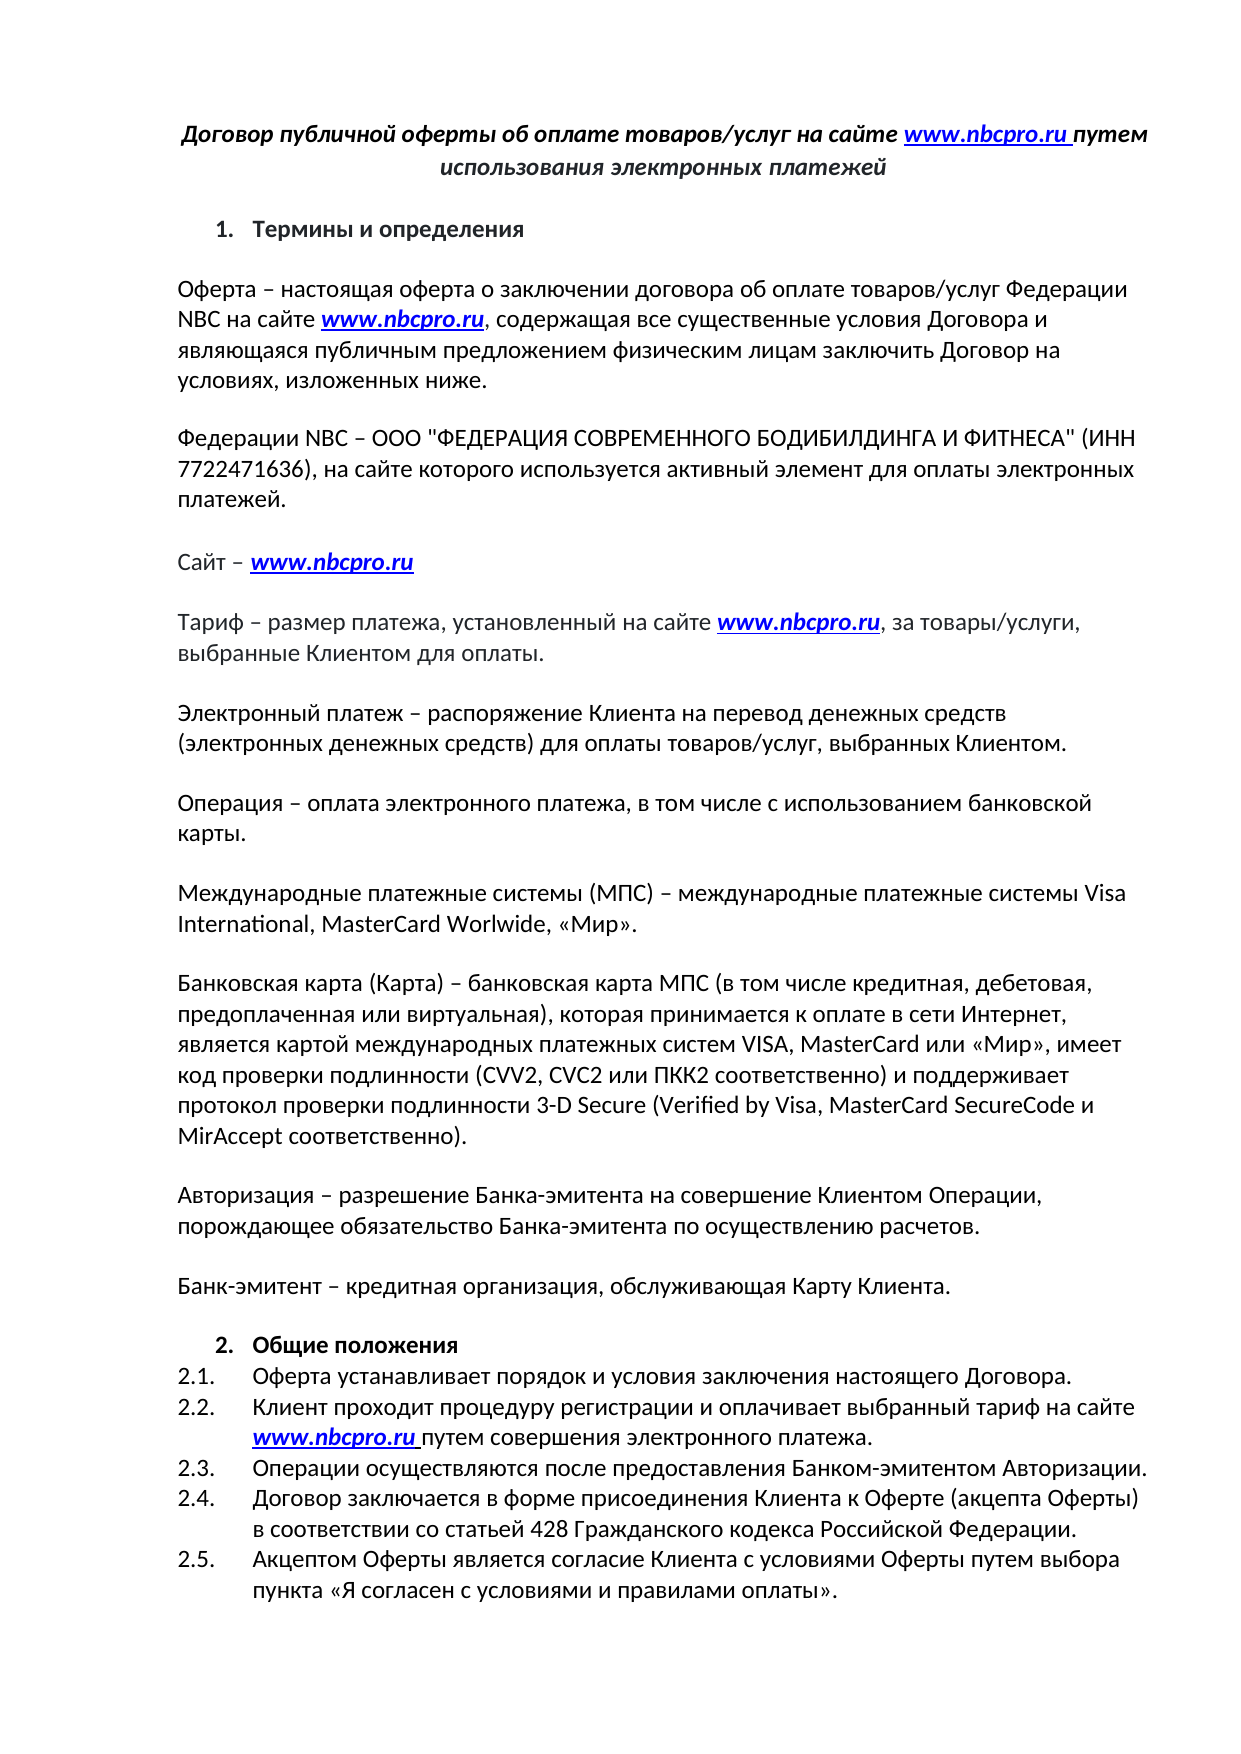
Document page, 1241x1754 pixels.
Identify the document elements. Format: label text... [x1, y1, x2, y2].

text Тариф – размер платежа, установленный на сайте www.nbcpro.ru, за товары/услуги, выбранные Клиентом для оплаты. [177, 607, 1152, 668]
text Договор публичной оферты об оплате товаров/услуг на сайте www.nbcpro.ru путем использования электронных платежей [177, 118, 1152, 183]
list Термины и определения [215, 213, 1152, 244]
text Оферта – настоящая оферта о заключении договора об оплате товаров/услуг Федерации NBC на сайте www.nbcpro.ru, содержащая все существенные условия Договора и являющаяся публичным предложением физическим лицам заключить Договор на условиях, изложенных ниже. [177, 273, 1152, 395]
text Банковская карта (Карта) – банковская карта МПС (в том числе кредитная, дебетовая, предоплаченная или виртуальная), которая принимается к оплате в сети Интернет, является картой международных платежных систем VISA, MasterCard или «Мир», имеет код проверки подлинности (CVV2, CVC2 или ПКК2 соответственно) и поддерживает протокол проверки подлинности 3-D Secure (Verified by Visa, MasterCard SecureCode и MirAccept соответственно). [177, 967, 1152, 1151]
list Операции осуществляются после предоставления Банком-эмитентом Авторизации. [177, 1452, 1152, 1482]
text Банк-эмитент – кредитная организация, обслуживающая Карту Клиента. [177, 1270, 1152, 1300]
list Клиент проходит процедуру регистрации и оплачивает выбранный тариф на сайте www.nbcpro.ru путем совершения электронного платежа. [177, 1391, 1152, 1452]
list Договор заключается в форме присоединения Клиента к Оферте (акцепта Оферты) в соответствии со статьей 428 Гражданского кодекса Российской Федерации. [177, 1482, 1152, 1543]
list Акцептом Оферты является согласие Клиента с условиями Оферты путем выбора пункта «Я согласен с условиями и правилами оплаты». [177, 1543, 1152, 1604]
text Электронный платеж – распоряжение Клиента на перевод денежных средств (электронных денежных средств) для оплаты товаров/услуг, выбранных Клиентом. [177, 697, 1152, 758]
list Оферта устанавливает порядок и условия заключения настоящего Договора. [177, 1360, 1152, 1391]
text Федерации NBC – ООО "ФЕДЕРАЦИЯ СОВРЕМЕННОГО БОДИБИЛДИНГА И ФИТНЕСА" (ИНН 7722471636), на сайте которого используется активный элемент для оплаты электронных платежей. [177, 395, 1152, 514]
text Операция – оплата электронного платежа, в том числе с использованием банковской карты. [177, 787, 1152, 848]
list Общие положения [215, 1329, 1152, 1360]
text Авторизация – разрешение Банка-эмитента на совершение Клиентом Операции, порождающее обязательство Банка-эмитента по осуществлению расчетов. [177, 1180, 1152, 1241]
text Международные платежные системы (МПС) – международные платежные системы Visa International, MasterCard Worlwide, «Мир». [177, 877, 1152, 938]
text Сайт – www.nbcpro.ru [177, 543, 1152, 577]
